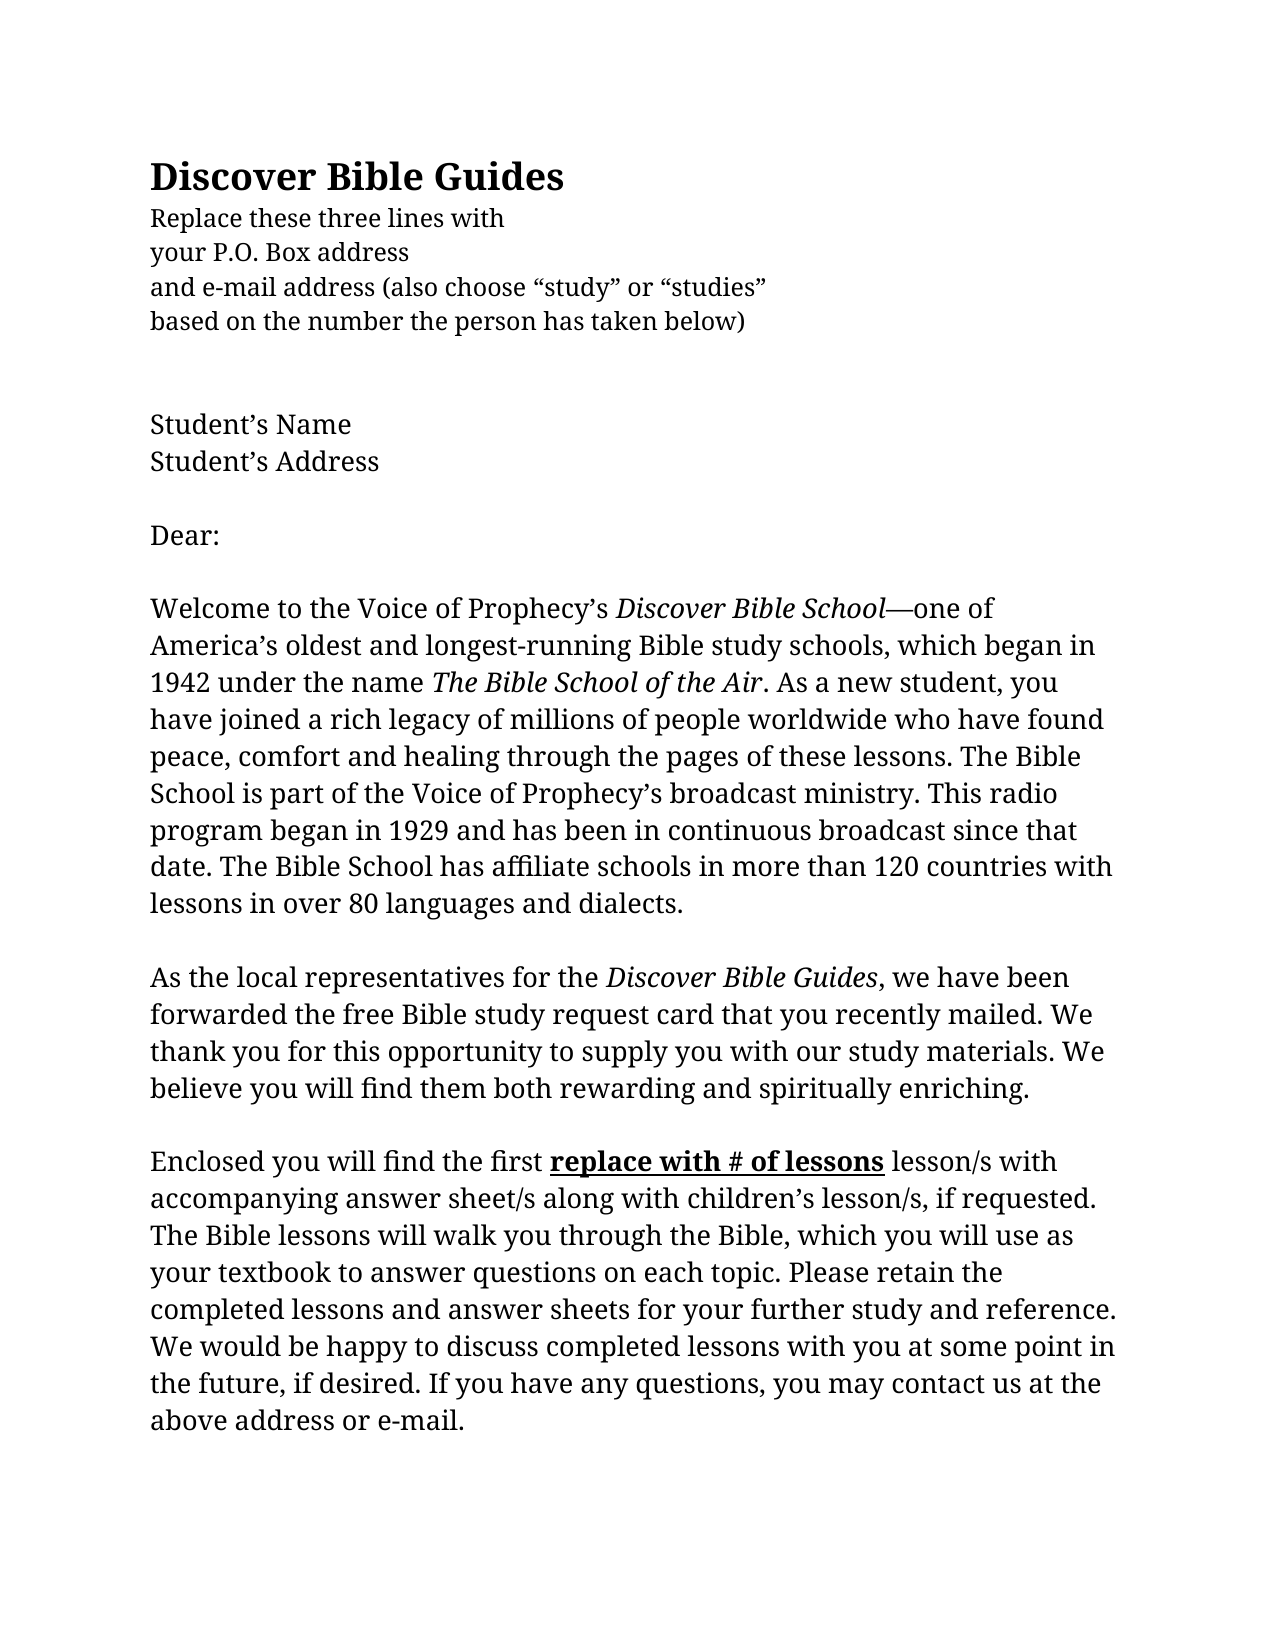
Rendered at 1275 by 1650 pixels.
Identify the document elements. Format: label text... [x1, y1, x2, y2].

text Student’s Name [150, 405, 1125, 442]
text Student’s Address [150, 442, 1125, 479]
text based on the number the person has taken below) [150, 303, 1125, 337]
text Enclosed you will find the first replace with # of lessons lesson/s with accompanying answer sheet/s along with children’s lesson/s, if requested. The Bible lessons will walk you through the Bible, which you will use as your textbook to answer questions on each topic. Please retain the completed lessons and answer sheets for your further study and reference. We would be happy to discuss completed lessons with you at some point in the future, if desired. If you have any questions, you may contact us at the above address or e-mail. [150, 1143, 1125, 1438]
text Welcome to the Voice of Prophecy’s Discover Bible School—one of America’s oldest and longest-running Bible study schools, which began in 1942 under the name The Bible School of the Air. As a new student, you have joined a rich legacy of millions of people worldwide who have found peace, comfort and healing through the pages of these lessons. The Bible School is part of the Voice of Prophecy’s broadcast ministry. This radio program began in 1929 and has been in continuous broadcast since that date. The Bible School has affiliate schools in more than 120 countries with lessons in over 80 languages and dialects. [150, 590, 1125, 922]
text Dear: [150, 516, 1125, 553]
text As the local representatives for the Discover Bible Guides, we have been forwarded the free Bible study request card that you recently mailed. We thank you for this opportunity to supply you with our study materials. We believe you will find them both rewarding and spiritually enriching. [150, 958, 1125, 1106]
text your P.O. Box address [150, 235, 1125, 269]
text and e-mail address (also choose “study” or “studies” [150, 269, 1125, 303]
text Discover Bible Guides [150, 150, 1125, 201]
text Replace these three lines with [150, 201, 1125, 235]
